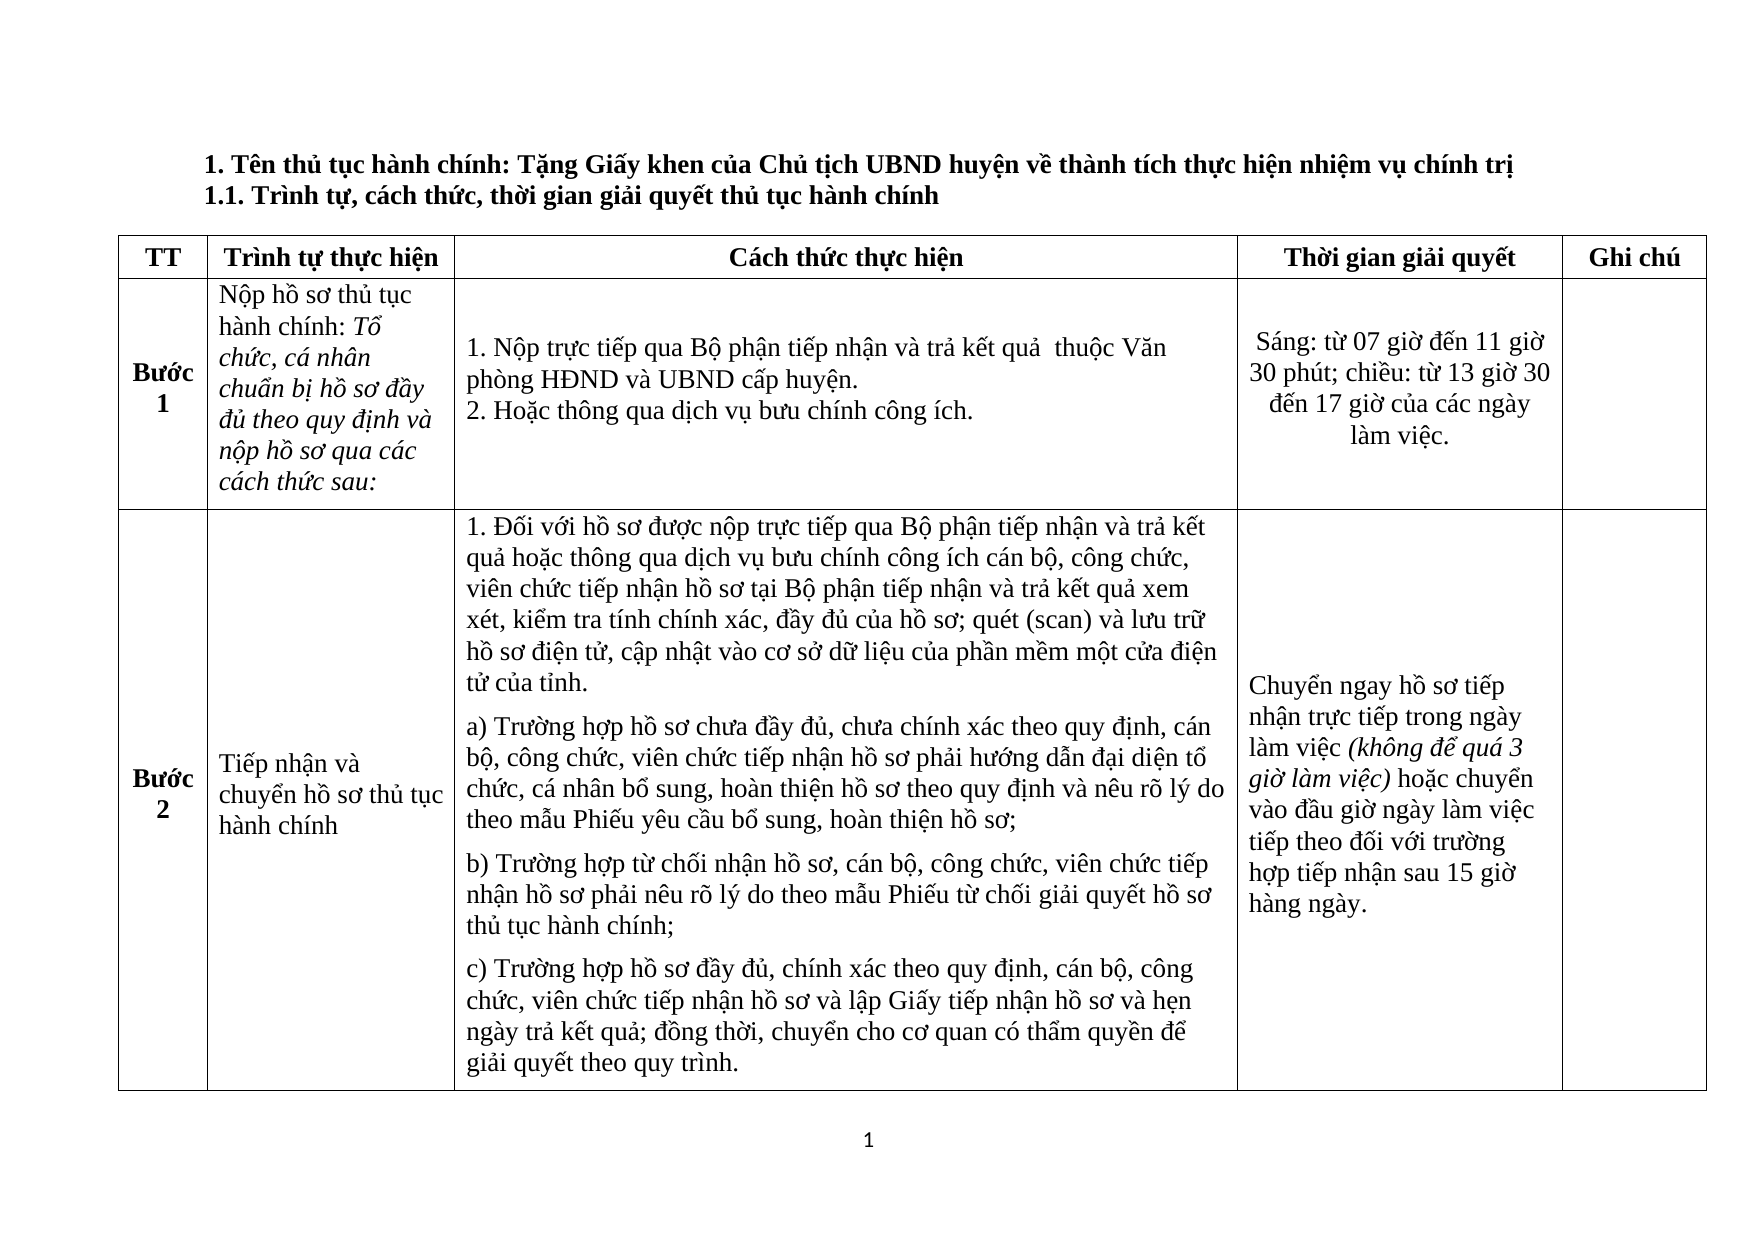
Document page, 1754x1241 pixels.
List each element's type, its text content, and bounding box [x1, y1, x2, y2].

table_cell [1563, 510, 1706, 1090]
table_cell Sáng: từ 07 giờ đến 11 giờ 30 phút; chiều: từ 13 giờ 30 đến 17 giờ của các ngày làm việc. [1238, 279, 1562, 509]
table_cell Chuyển ngay hồ sơ tiếp nhận trực tiếp trong ngày làm việc (không để quá 3 giờ làm việc) hoặc chuyển vào đầu giờ ngày làm việc tiếp theo đối với trường hợp tiếp nhận sau 15 giờ hàng ngày. [1238, 510, 1562, 1090]
table_header Cách thức thực hiện [455, 236, 1237, 278]
table_cell 1. Nộp trực tiếp qua Bộ phận tiếp nhận và trả kết quả thuộc Văn phòng HĐND và UBND cấp huyện. 2. Hoặc thông qua dịch vụ bưu chính công ích. [455, 279, 1237, 509]
table_header Ghi chú [1563, 236, 1706, 278]
text 1. Tên thủ tục hành chính: Tặng Giấy khen của Chủ tịch UBND huyện về thành tích thực hiện nhiệm vụ chính trị [130, 148, 1606, 179]
table_cell Bước 2 [119, 510, 207, 1090]
table_header Thời gian giải quyết [1238, 236, 1562, 278]
table_cell 1. Đối với hồ sơ được nộp trực tiếp qua Bộ phận tiếp nhận và trả kết quả hoặc thông qua dịch vụ bưu chính công ích cán bộ, công chức, viên chức tiếp nhận hồ sơ tại Bộ phận tiếp nhận và trả kết quả xem xét, kiểm tra tính chính xác, đầy đủ của hồ sơ; quét (scan) và lưu trữ hồ sơ điện tử, cập nhật vào cơ sở dữ liệu của phần mềm một cửa điện tử của tỉnh. a) Trường hợp hồ sơ chưa đầy đủ, chưa chính xác theo quy định, cán bộ, công chức, viên chức tiếp nhận hồ sơ phải hướng dẫn đại diện tổ chức, cá nhân bổ sung, hoàn thiện hồ sơ theo quy định và nêu rõ lý do theo mẫu Phiếu yêu cầu bổ sung, hoàn thiện hồ sơ; b) Trường hợp từ chối nhận hồ sơ, cán bộ, công chức, viên chức tiếp nhận hồ sơ phải nêu rõ lý do theo mẫu Phiếu từ chối giải quyết hồ sơ thủ tục hành chính; c) Trường hợp hồ sơ đầy đủ, chính xác theo quy định, cán bộ, công chức, viên chức tiếp nhận hồ sơ và lập Giấy tiếp nhận hồ sơ và hẹn ngày trả kết quả; đồng thời, chuyển cho cơ quan có thẩm quyền để giải quyết theo quy trình. [455, 510, 1237, 1090]
table_cell Bước 1 [119, 279, 207, 509]
table_header TT [119, 236, 207, 278]
table_cell Nộp hồ sơ thủ tục hành chính: Tổ chức, cá nhân chuẩn bị hồ sơ đầy đủ theo quy định và nộp hồ sơ qua các cách thức sau: [208, 279, 454, 509]
table_cell [1563, 279, 1706, 509]
text 1.1. Trình tự, cách thức, thời gian giải quyết thủ tục hành chính [130, 179, 1606, 210]
table_header Trình tự thực hiện [208, 236, 454, 278]
table_cell Tiếp nhận và chuyển hồ sơ thủ tục hành chính [208, 510, 454, 1090]
